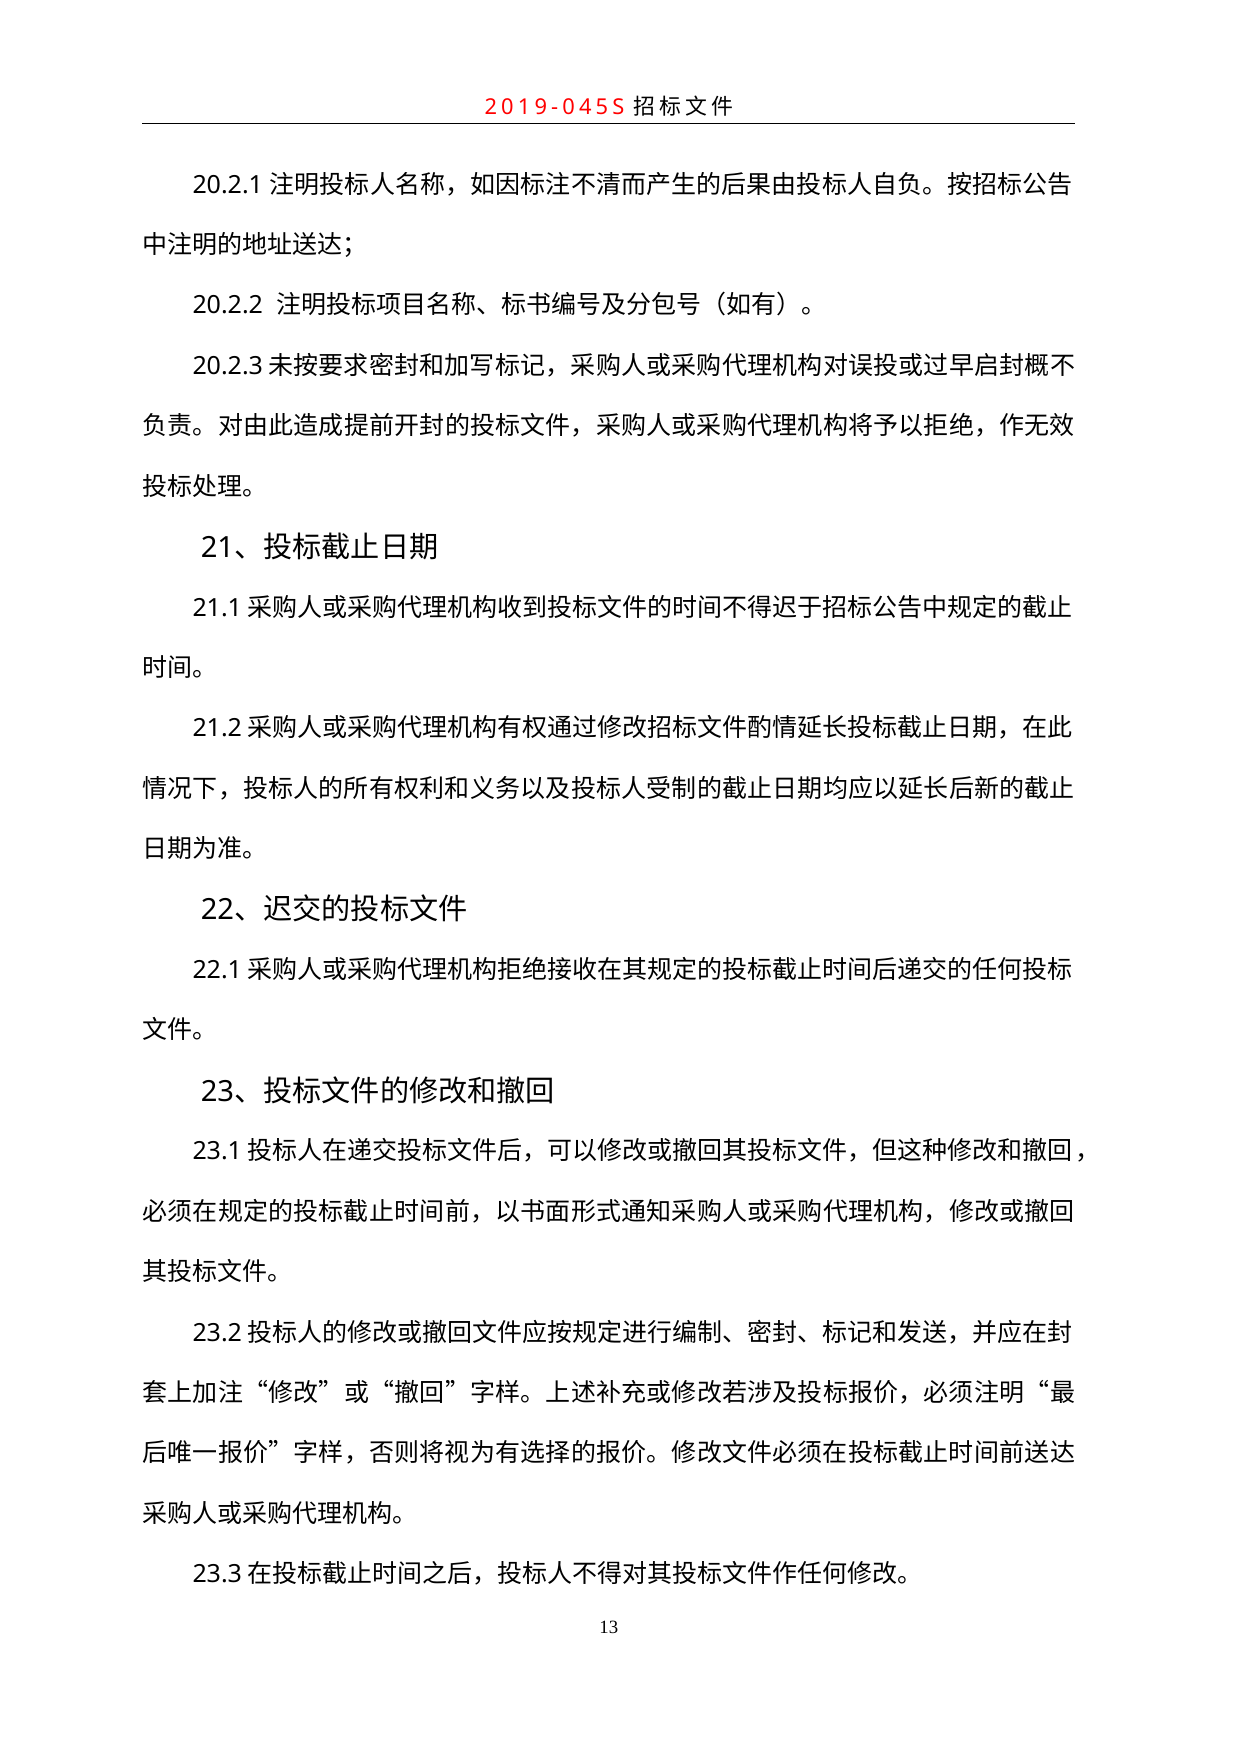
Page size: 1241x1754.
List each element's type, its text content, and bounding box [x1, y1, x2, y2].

text 21.2采购人或采购代理机构有权通过修改招标文件酌情延长投标截止日期，在此情况下，投标人的所有权利和义务以及投标人受制的截止日期均应以延长后新的截止日期为准。 [142, 696, 1075, 877]
text 23.2投标人的修改或撤回文件应按规定进行编制、密封、标记和发送，并应在封套上加注“修改”或“撤回”字样。上述补充或修改若涉及投标报价，必须注明“最后唯一报价”字样，否则将视为有选择的报价。修改文件必须在投标截止时间前送达采购人或采购代理机构。 [142, 1300, 1075, 1542]
subtitle 21、投标截止日期 [142, 514, 1075, 575]
text 20.2.2 注明投标项目名称、标书编号及分包号（如有）。 [142, 273, 1075, 333]
subtitle 23、投标文件的修改和撤回 [142, 1058, 1075, 1119]
text 22.1采购人或采购代理机构拒绝接收在其规定的投标截止时间后递交的任何投标文件。 [142, 937, 1075, 1058]
subtitle 22、迟交的投标文件 [142, 877, 1075, 937]
text 21.1采购人或采购代理机构收到投标文件的时间不得迟于招标公告中规定的截止时间。 [142, 575, 1075, 696]
text 23.1投标人在递交投标文件后，可以修改或撤回其投标文件，但这种修改和撤回，必须在规定的投标截止时间前，以书面形式通知采购人或采购代理机构，修改或撤回其投标文件。 [142, 1119, 1075, 1300]
text 20.2.3未按要求密封和加写标记，采购人或采购代理机构对误投或过早启封概不负责。对由此造成提前开封的投标文件，采购人或采购代理机构将予以拒绝，作无效投标处理。 [142, 333, 1075, 514]
text 23.3在投标截止时间之后，投标人不得对其投标文件作任何修改。 [142, 1542, 1075, 1602]
text 20.2.1 注明投标人名称，如因标注不清而产生的后果由投标人自负。按招标公告中注明的地址送达； [142, 152, 1075, 273]
